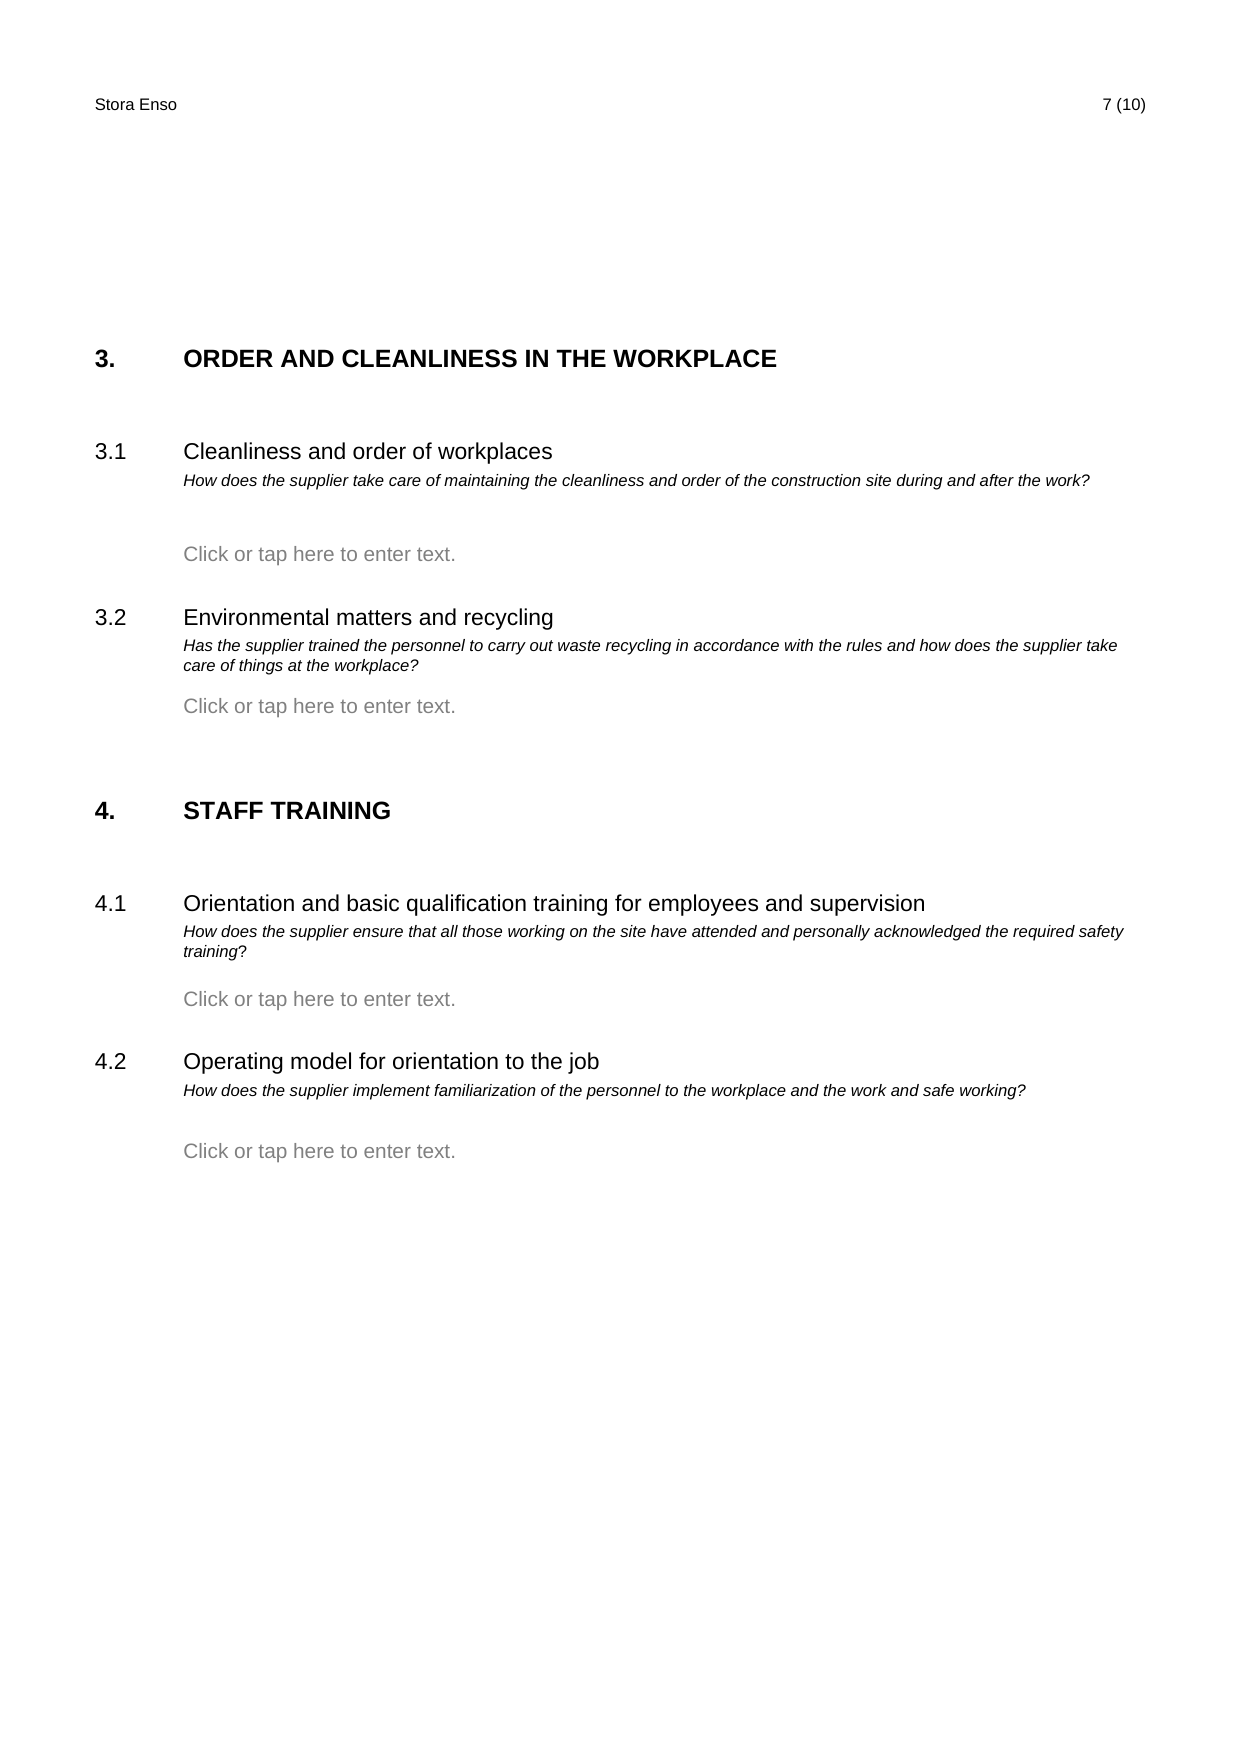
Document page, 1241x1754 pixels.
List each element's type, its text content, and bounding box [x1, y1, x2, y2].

subtitle Orientation and basic qualification training for employees and supervision [94, 889, 1146, 916]
text How does the supplier implement familiarization of the personnel to the workplace and the work and safe working? [183, 1081, 1146, 1100]
text How does the supplier take care of maintaining the cleanliness and order of the construction site during and after the work? [183, 470, 1146, 516]
text Has the supplier trained the personnel to carry out waste recycling in accordance with the rules and how does the supplier take care of things at the workplace? [183, 636, 1146, 674]
subtitle Cleanliness and order of workplaces [94, 438, 1146, 464]
subtitle STAFF TRAINING [94, 774, 1146, 831]
text How does the supplier ensure that all those working on the site have attended and personally acknowledged the required safety training? [183, 922, 1146, 961]
subtitle Environmental matters and recycling [94, 604, 1146, 630]
subtitle ORDER AND CLEANLINESS IN THE WORKPLACE [94, 322, 1146, 379]
subtitle Operating model for orientation to the job [94, 1048, 1146, 1075]
